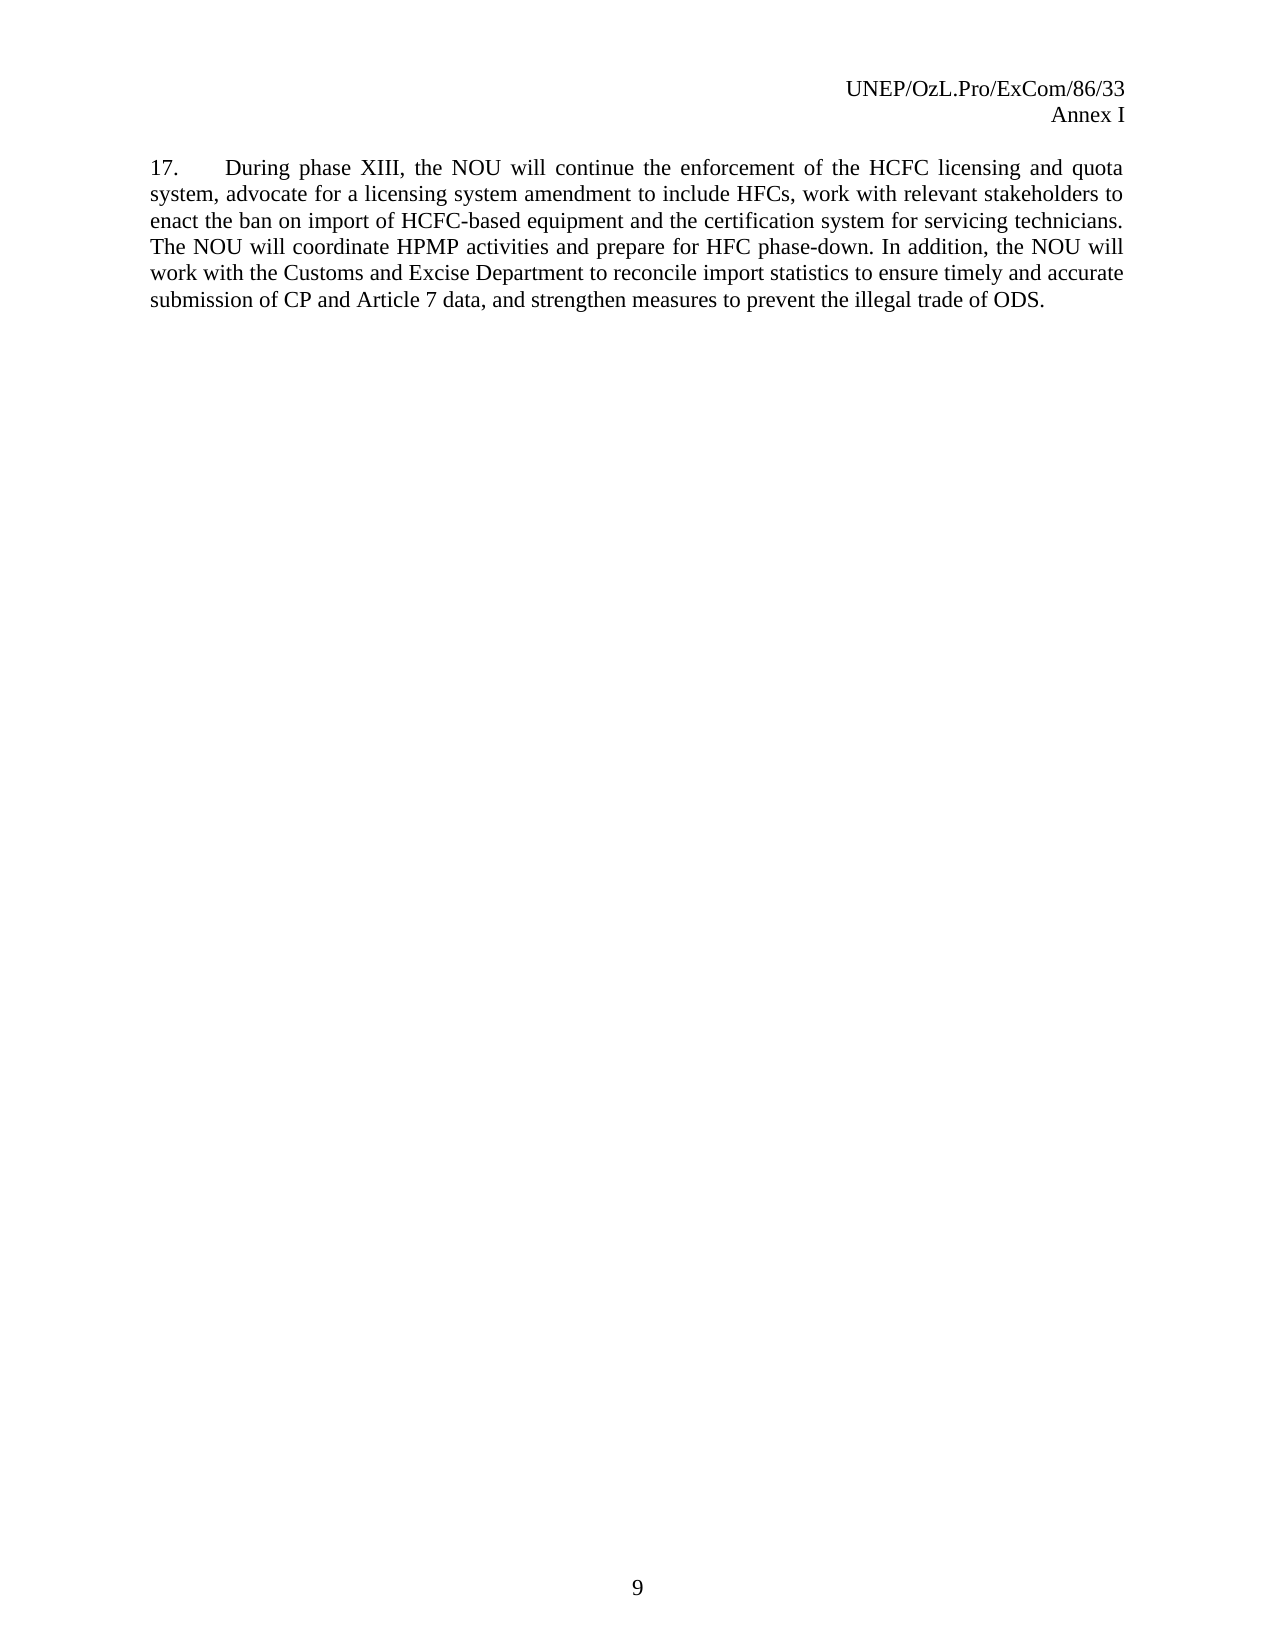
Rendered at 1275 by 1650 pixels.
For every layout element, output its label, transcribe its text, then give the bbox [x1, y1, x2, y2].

subtitle During phase XIII, the NOU will continue the enforcement of the HCFC licensing and quota system, advocate for a licensing system amendment to include HFCs, work with relevant stakeholders to enact the ban on import of HCFC-based equipment and the certification system for servicing technicians. The NOU will coordinate HPMP activities and prepare for HFC phase-down. In addition, the NOU will work with the Customs and Excise Department to reconcile import statistics to ensure timely and accurate submission of CP and Article 7 data, and strengthen measures to prevent the illegal trade of ODS. [150, 154, 1125, 312]
